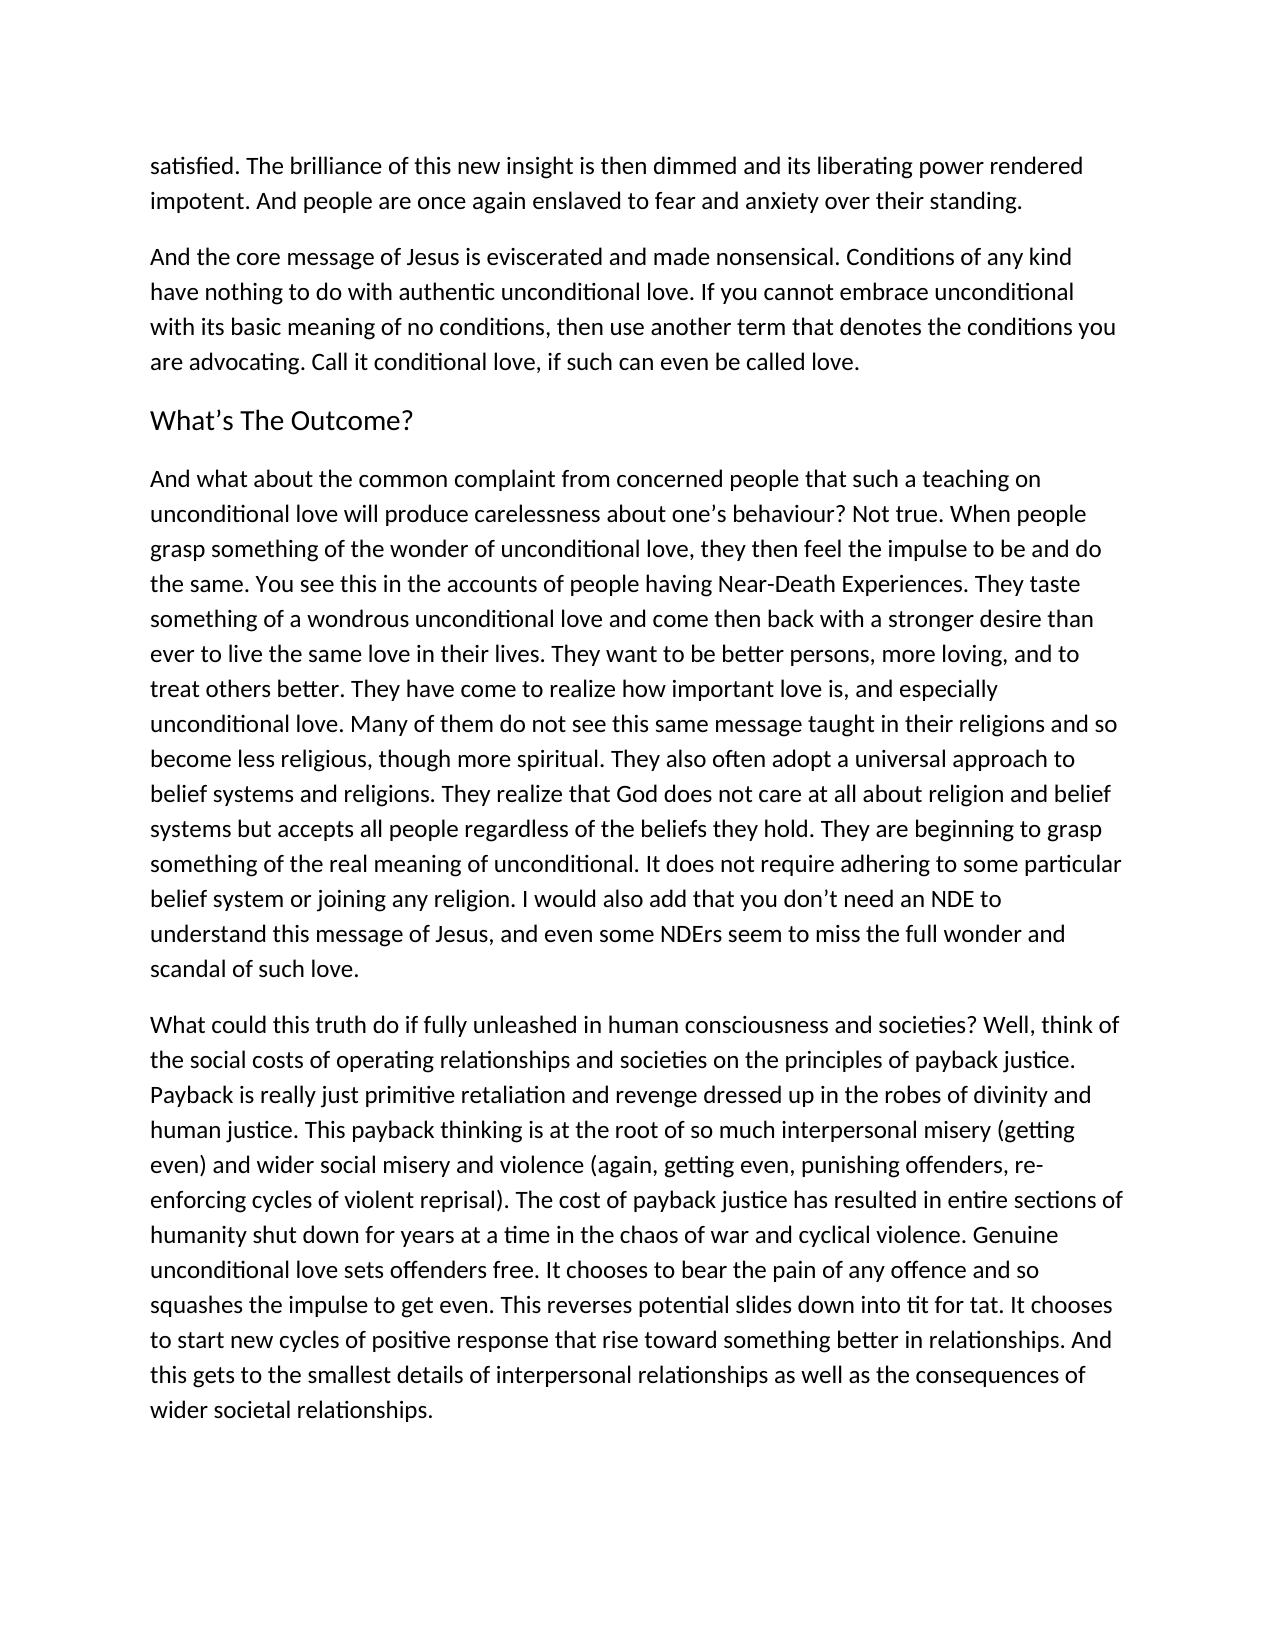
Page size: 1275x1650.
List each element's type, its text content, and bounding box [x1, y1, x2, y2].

text What’s The Outcome? [150, 402, 1125, 437]
text And what about the common complaint from concerned people that such a teaching on unconditional love will produce carelessness about one’s behaviour? Not true. When people grasp something of the wonder of unconditional love, they then feel the impulse to be and do the same. You see this in the accounts of people having Near-Death Experiences. They taste something of a wondrous unconditional love and come then back with a stronger desire than ever to live the same love in their lives. They want to be better persons, more loving, and to treat others better. They have come to realize how important love is, and especially unconditional love. Many of them do not see this same message taught in their religions and so become less religious, though more spiritual. They also often adopt a universal approach to belief systems and religions. They realize that God does not care at all about religion and belief systems but accepts all people regardless of the beliefs they hold. They are beginning to grasp something of the real meaning of unconditional. It does not require adhering to some particular belief system or joining any religion. I would also add that you don’t need an NDE to understand this message of Jesus, and even some NDErs seem to miss the full wonder and scandal of such love. [150, 463, 1125, 984]
text What could this truth do if fully unleashed in human consciousness and societies? Well, think of the social costs of operating relationships and societies on the principles of payback justice. Payback is really just primitive retaliation and revenge dressed up in the robes of divinity and human justice. This payback thinking is at the root of so much interpersonal misery (getting even) and wider social misery and violence (again, getting even, punishing offenders, re-enforcing cycles of violent reprisal). The cost of payback justice has resulted in entire sections of humanity shut down for years at a time in the chaos of war and cyclical violence. Genuine unconditional love sets offenders free. It chooses to bear the pain of any offence and so squashes the impulse to get even. This reverses potential slides down into tit for tat. It chooses to start new cycles of positive response that rise toward something better in relationships. And this gets to the smallest details of interpersonal relationships as well as the consequences of wider societal relationships. [150, 1009, 1125, 1425]
text And the core message of Jesus is eviscerated and made nonsensical. Conditions of any kind have nothing to do with authentic unconditional love. If you cannot embrace unconditional with its basic meaning of no conditions, then use another term that denotes the conditions you are advocating. Call it conditional love, if such can even be called love. [150, 241, 1125, 376]
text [150, 150, 1125, 216]
